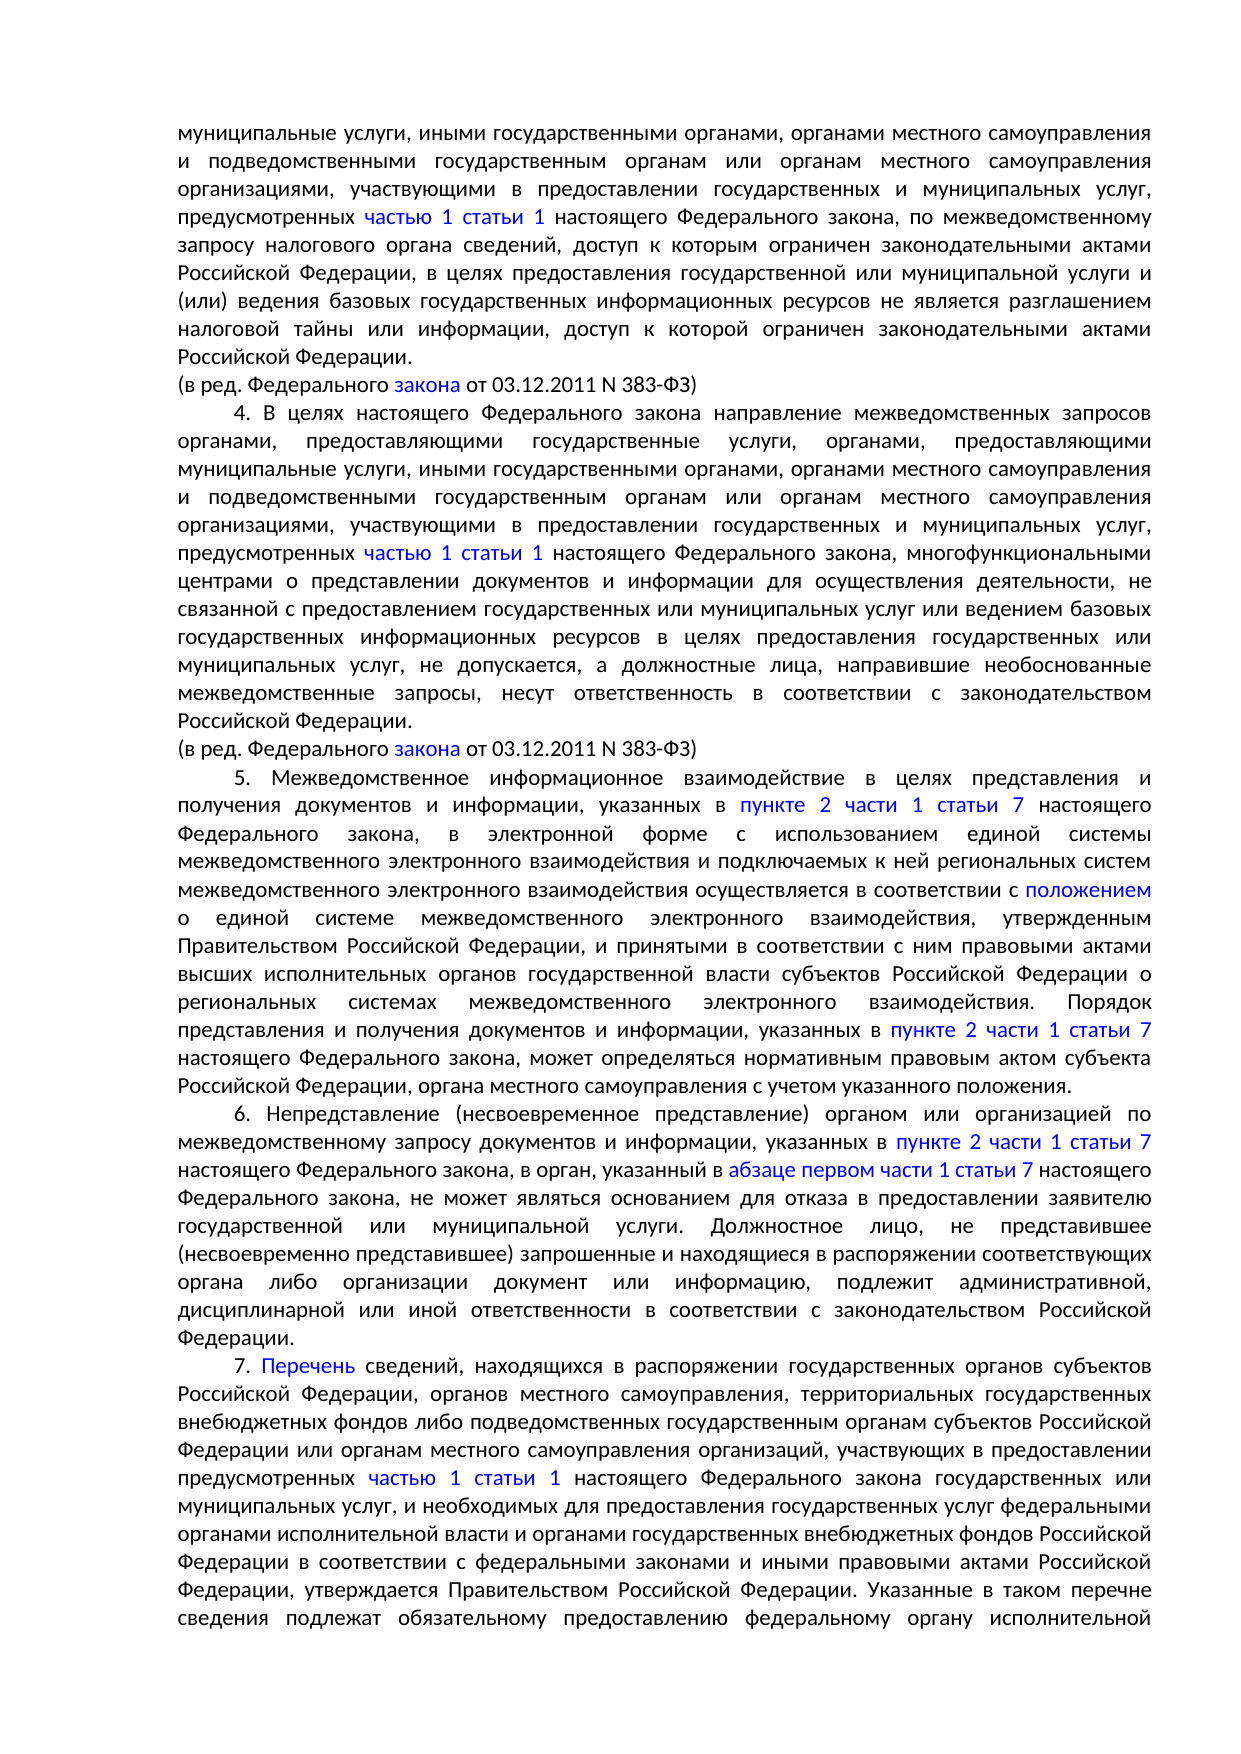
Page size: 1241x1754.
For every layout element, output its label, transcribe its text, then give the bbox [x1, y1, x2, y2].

text (в ред. Федерального закона от 03.12.2011 N 383-ФЗ) [177, 370, 1152, 398]
text (в ред. Федерального закона от 03.12.2011 N 383-ФЗ) [177, 734, 1152, 763]
text 6. Непредставление (несвоевременное представление) органом или организацией по межведомственному запросу документов и информации, указанных в пункте 2 части 1 статьи 7 настоящего Федерального закона, в орган, указанный в абзаце первом части 1 статьи 7 настоящего Федерального закона, не может являться основанием для отказа в предоставлении заявителю государственной или муниципальной услуги. Должностное лицо, не представившее (несвоевременно представившее) запрошенные и находящиеся в распоряжении соответствующих органа либо организации документ или информацию, подлежит административной, дисциплинарной или иной ответственности в соответствии с законодательством Российской Федерации. [177, 1099, 1152, 1351]
text 5. Межведомственное информационное взаимодействие в целях представления и получения документов и информации, указанных в пункте 2 части 1 статьи 7 настоящего Федерального закона, в электронной форме с использованием единой системы межведомственного электронного взаимодействия и подключаемых к ней региональных систем межведомственного электронного взаимодействия осуществляется в соответствии с положением о единой системе межведомственного электронного взаимодействия, утвержденным Правительством Российской Федерации, и принятыми в соответствии с ним правовыми актами высших исполнительных органов государственной власти субъектов Российской Федерации о региональных системах межведомственного электронного взаимодействия. Порядок представления и получения документов и информации, указанных в пункте 2 части 1 статьи 7 настоящего Федерального закона, может определяться нормативным правовым актом субъекта Российской Федерации, органа местного самоуправления с учетом указанного положения. [177, 763, 1152, 1099]
text 4. В целях настоящего Федерального закона направление межведомственных запросов органами, предоставляющими государственные услуги, органами, предоставляющими муниципальные услуги, иными государственными органами, органами местного самоуправления и подведомственными государственным органам или органам местного самоуправления организациями, участвующими в предоставлении государственных и муниципальных услуг, предусмотренных частью 1 статьи 1 настоящего Федерального закона, многофункциональными центрами о представлении документов и информации для осуществления деятельности, не связанной с предоставлением государственных или муниципальных услуг или ведением базовых государственных информационных ресурсов в целях предоставления государственных или муниципальных услуг, не допускается, а должностные лица, направившие необоснованные межведомственные запросы, несут ответственность в соответствии с законодательством Российской Федерации. [177, 398, 1152, 734]
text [177, 1351, 1152, 1631]
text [177, 118, 1152, 370]
